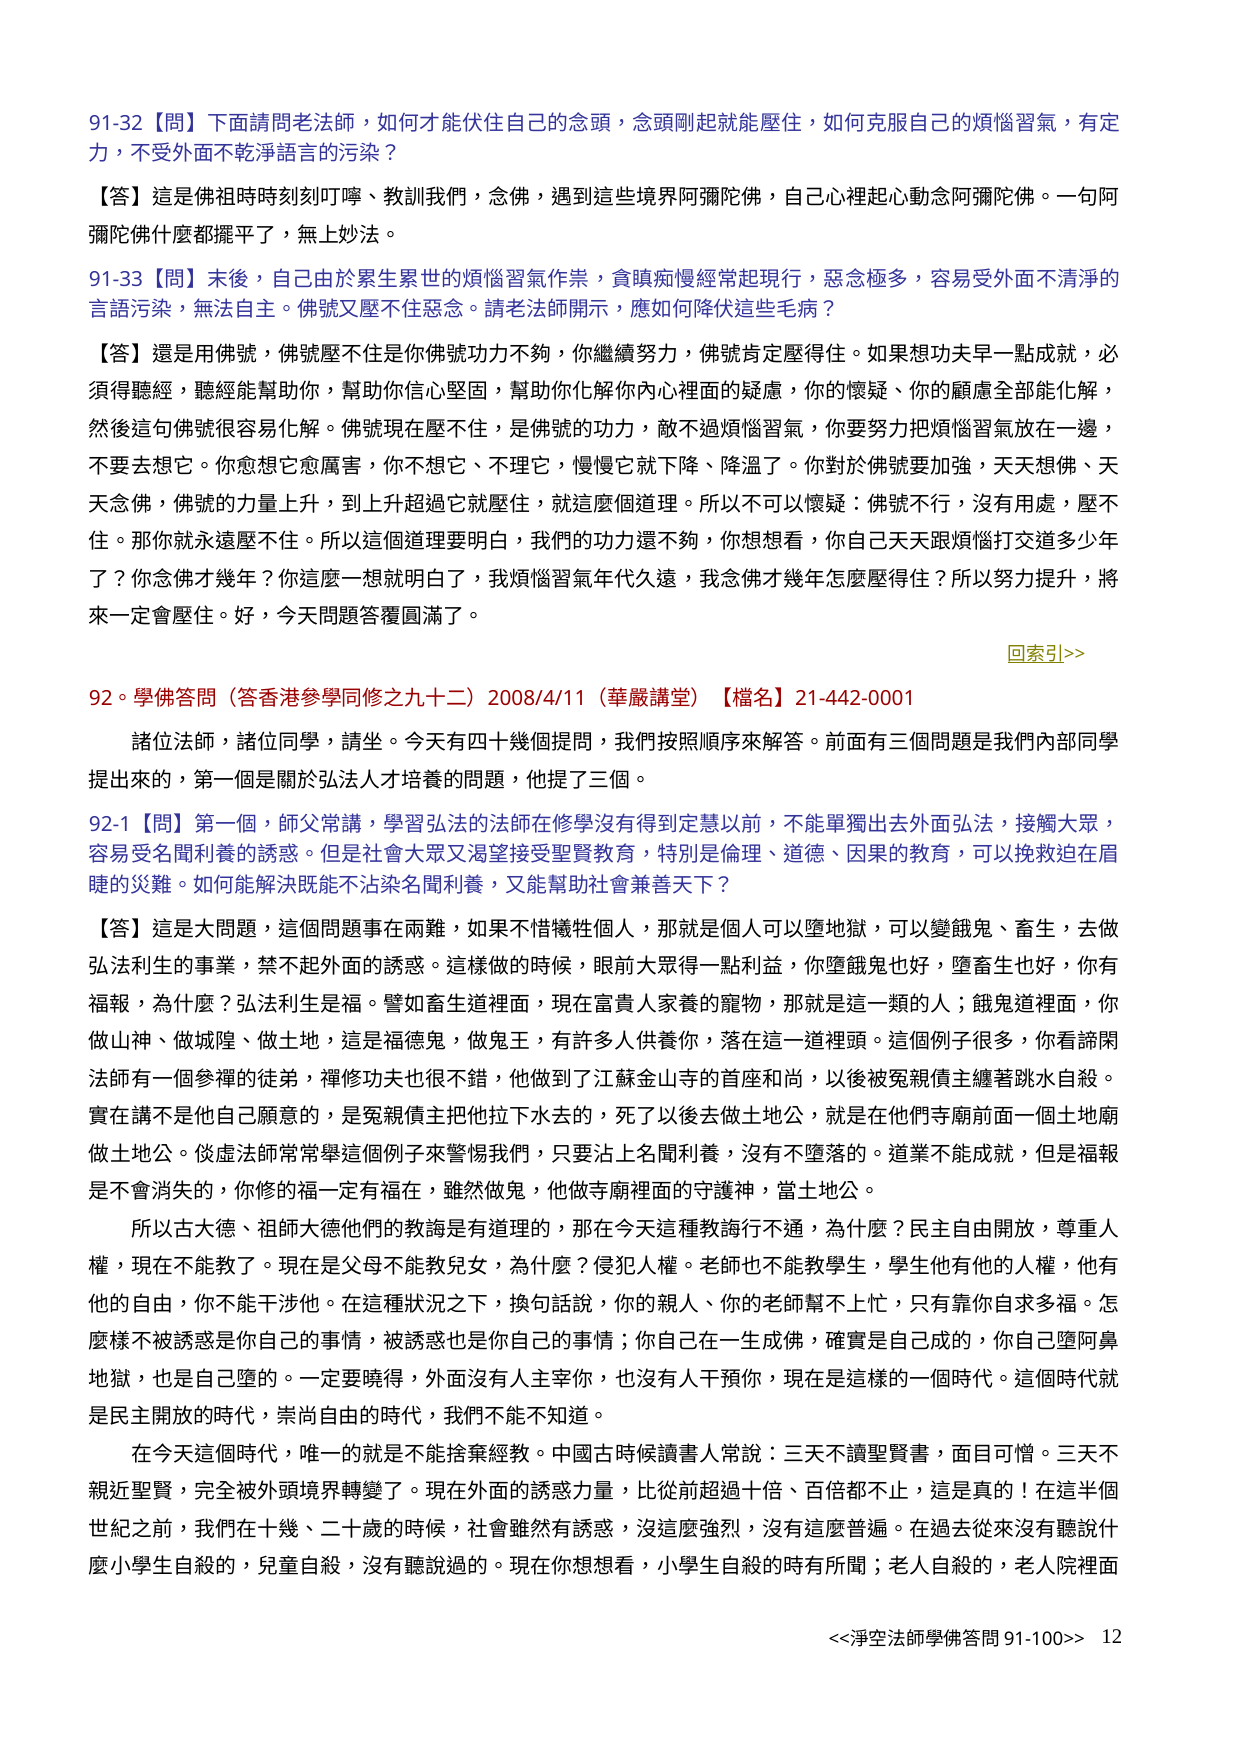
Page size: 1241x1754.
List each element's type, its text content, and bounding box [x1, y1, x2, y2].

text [89, 1433, 1122, 1583]
text 諸位法師，諸位同學，請坐。今天有四十幾個提問，我們按照順序來解答。前面有三個問題是我們內部同學提出來的，第一個是關於弘法人才培養的問題，他提了三個。 [89, 722, 1122, 797]
subtitle 91-33【問】末後，自己由於累生累世的煩惱習氣作祟，貪瞋痴慢經常起現行，惡念極多，容易受外面不清淨的言語污染，無法自主。佛號又壓不住惡念。請老法師開示，應如何降伏這些毛病？ [89, 262, 1122, 323]
subtitle 91-32【問】下面請問老法師，如何才能伏住自己的念頭，念頭剛起就能壓住，如何克服自己的煩惱習氣，有定力，不受外面不乾淨語言的污染？ [89, 106, 1122, 167]
text 【答】這是佛祖時時刻刻叮嚀、教訓我們，念佛，遇到這些境界阿彌陀佛，自己心裡起心動念阿彌陀佛。一句阿彌陀佛什麼都擺平了，無上妙法。 [89, 177, 1122, 252]
text 【答】還是用佛號，佛號壓不住是你佛號功力不夠，你繼續努力，佛號肯定壓得住。如果想功夫早一點成就，必須得聽經，聽經能幫助你，幫助你信心堅固，幫助你化解你內心裡面的疑慮，你的懷疑、你的顧慮全部能化解，然後這句佛號很容易化解。佛號現在壓不住，是佛號的功力，敵不過煩惱習氣，你要努力把煩惱習氣放在一邊，不要去想它。你愈想它愈厲害，你不想它、不理它，慢慢它就下降、降溫了。你對於佛號要加強，天天想佛、天天念佛，佛號的力量上升，到上升超過它就壓住，就這麼個道理。所以不可以懷疑：佛號不行，沒有用處，壓不住。那你就永遠壓不住。所以這個道理要明白，我們的功力還不夠，你想想看，你自己天天跟煩惱打交道多少年了？你念佛才幾年？你這麼一想就明白了，我煩惱習氣年代久遠，我念佛才幾年怎麼壓得住？所以努力提升，將來一定會壓住。好，今天問題答覆圓滿了。 [89, 333, 1122, 633]
text 所以古大德、祖師大德他們的教誨是有道理的，那在今天這種教誨行不通，為什麼？民主自由開放，尊重人權，現在不能教了。現在是父母不能教兒女，為什麼？侵犯人權。老師也不能教學生，學生他有他的人權，他有他的自由，你不能干涉他。在這種狀況之下，換句話說，你的親人、你的老師幫不上忙，只有靠你自求多福。怎麼樣不被誘惑是你自己的事情，被誘惑也是你自己的事情；你自己在一生成佛，確實是自己成的，你自己墮阿鼻地獄，也是自己墮的。一定要曉得，外面沒有人主宰你，也沒有人干預你，現在是這樣的一個時代。這個時代就是民主開放的時代，崇尚自由的時代，我們不能不知道。 [89, 1208, 1122, 1433]
subtitle 92-1【問】第一個，師父常講，學習弘法的法師在修學沒有得到定慧以前，不能單獨出去外面弘法，接觸大眾，容易受名聞利養的誘惑。但是社會大眾又渴望接受聖賢教育，特別是倫理、道德、因果的教育，可以挽救迫在眉睫的災難。如何能解決既能不沾染名聞利養，又能幫助社會兼善天下？ [89, 807, 1122, 898]
text 回索引>> [89, 633, 1122, 671]
subtitle 92。學佛答問（答香港參學同修之九十二）2008/4/11（華嚴講堂）【檔名】21-442-0001 [89, 681, 1122, 712]
text 【答】這是大問題，這個問題事在兩難，如果不惜犧牲個人，那就是個人可以墮地獄，可以變餓鬼、畜生，去做弘法利生的事業，禁不起外面的誘惑。這樣做的時候，眼前大眾得一點利益，你墮餓鬼也好，墮畜生也好，你有福報，為什麼？弘法利生是福。譬如畜生道裡面，現在富貴人家養的寵物，那就是這一類的人；餓鬼道裡面，你做山神、做城隍、做土地，這是福德鬼，做鬼王，有許多人供養你，落在這一道裡頭。這個例子很多，你看諦閑法師有一個參禪的徒弟，禪修功夫也很不錯，他做到了江蘇金山寺的首座和尚，以後被冤親債主纏著跳水自殺。實在講不是他自己願意的，是冤親債主把他拉下水去的，死了以後去做土地公，就是在他們寺廟前面一個土地廟做土地公。倓虛法師常常舉這個例子來警惕我們，只要沾上名聞利養，沒有不墮落的。道業不能成就，但是福報是不會消失的，你修的福一定有福在，雖然做鬼，他做寺廟裡面的守護神，當土地公。 [89, 908, 1122, 1208]
